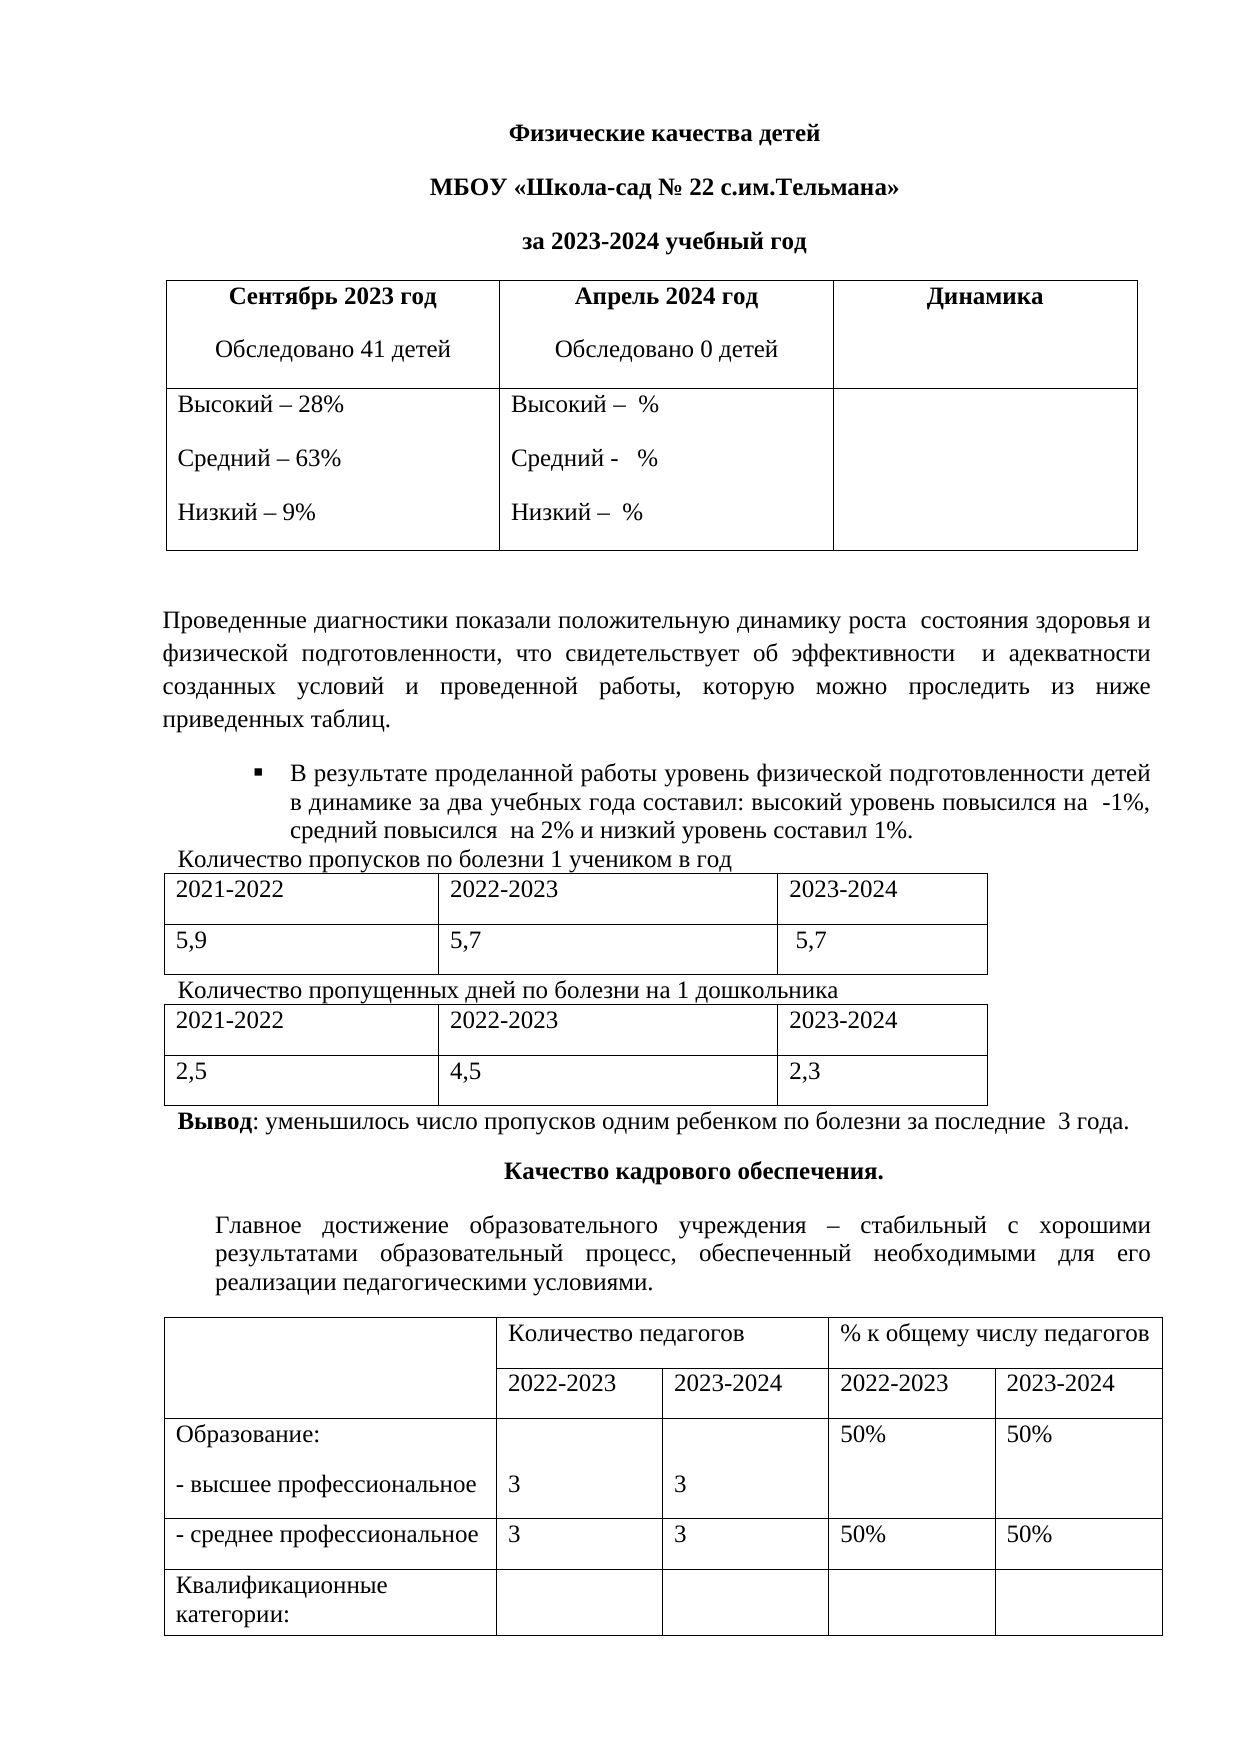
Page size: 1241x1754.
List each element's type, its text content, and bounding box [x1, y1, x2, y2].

table_cell Образование: - высшее профессиональное [165, 1419, 496, 1518]
text Количество пропущенных дней по болезни на 1 дошкольника [177, 975, 1152, 1004]
table_header 2021-2022 [165, 874, 438, 924]
table_header Количество педагогов [497, 1318, 828, 1367]
table_header Апрель 2024 год Обследовано 0 детей [500, 281, 833, 388]
table_header [165, 1318, 496, 1418]
table_cell 50% [996, 1419, 1162, 1518]
table_header % к общему числу педагогов [829, 1318, 1162, 1367]
table_header Динамика [834, 281, 1137, 388]
table_header 2023-2024 [778, 874, 987, 924]
table_cell Высокий – % Средний - % Низкий – % [500, 389, 833, 550]
table_cell 5,9 [165, 925, 438, 974]
table_cell 5,7 [439, 925, 777, 974]
table_cell 3 [663, 1419, 828, 1518]
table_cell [165, 1570, 496, 1635]
table_header 2021-2022 [165, 1005, 438, 1055]
table_header 2022-2023 [439, 874, 777, 924]
table_cell 2023-2024 [996, 1369, 1162, 1418]
table_cell [834, 389, 1137, 550]
table_cell [996, 1570, 1162, 1635]
table_cell [663, 1570, 828, 1635]
table_cell 4,5 [439, 1056, 777, 1105]
text Вывод: уменьшилось число пропусков одним ребенком по болезни за последние 3 года. [177, 1106, 1152, 1135]
table_cell 3 [497, 1519, 662, 1569]
table_cell Высокий – 28% Средний – 63% Низкий – 9% [167, 389, 499, 550]
table_cell - среднее профессиональное [165, 1519, 496, 1569]
table_cell 3 [663, 1519, 828, 1569]
table_cell 2022-2023 [497, 1369, 662, 1418]
table_header 2023-2024 [778, 1005, 987, 1055]
text Главное достижение образовательного учреждения – стабильный с хорошими результатами образовательный процесс, обеспеченный необходимыми для его реализации педагогическими условиями. [215, 1210, 1152, 1296]
text МБОУ «Школа-сад № 22 с.им.Тельмана» [177, 172, 1152, 201]
table_cell 50% [996, 1519, 1162, 1569]
list В результате проделанной работы уровень физической подготовленности детей в динамике за два учебных года составил: высокий уровень повысился на -1%, средний повысился на 2% и низкий уровень составил 1%. [252, 758, 1152, 844]
table_header 2022-2023 [439, 1005, 777, 1055]
table_header Сентябрь 2023 год Обследовано 41 детей [167, 281, 499, 388]
table_cell 5,7 [778, 925, 987, 974]
table_cell [497, 1570, 662, 1635]
table_cell 50% [829, 1419, 995, 1518]
text Проведенные диагностики показали положительную динамику роста состояния здоровья и физической подготовленности, что свидетельствует об эффективности и адекватности созданных условий и проведенной работы, которую можно проследить из ниже приведенных таблиц. [162, 605, 1152, 733]
table_cell 2023-2024 [663, 1369, 828, 1418]
text за 2023-2024 учебный год [177, 226, 1152, 254]
text Количество пропусков по болезни 1 учеником в год [177, 844, 1152, 873]
text Физические качества детей [177, 118, 1152, 147]
table_cell 3 [497, 1419, 662, 1518]
table_cell 2,5 [165, 1056, 438, 1105]
table_cell 2,3 [778, 1056, 987, 1105]
table_cell 50% [829, 1519, 995, 1569]
table_cell 2022-2023 [829, 1369, 995, 1418]
text Качество кадрового обеспечения. [177, 1156, 1152, 1185]
table_cell [829, 1570, 995, 1635]
